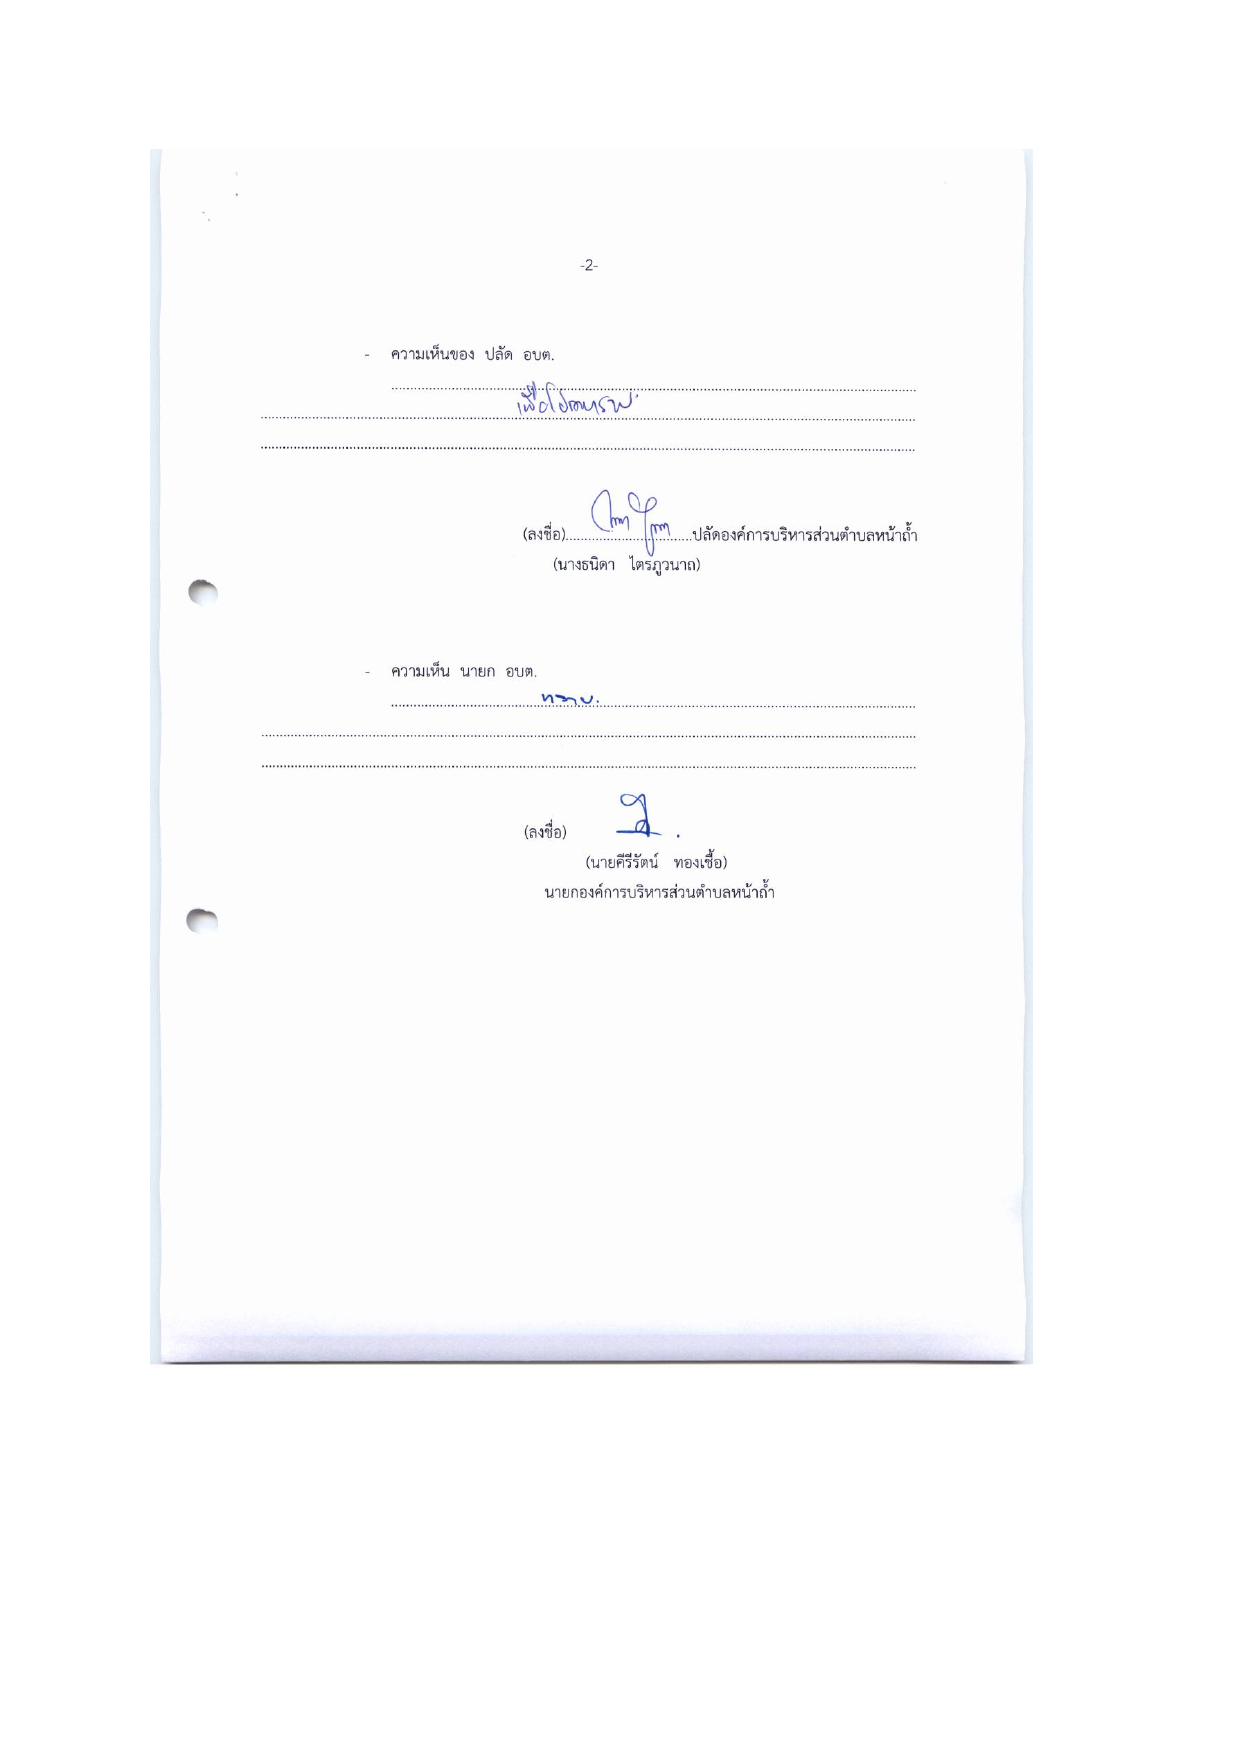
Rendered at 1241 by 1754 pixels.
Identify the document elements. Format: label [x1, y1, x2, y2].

picture [150, 149, 1033, 1604]
